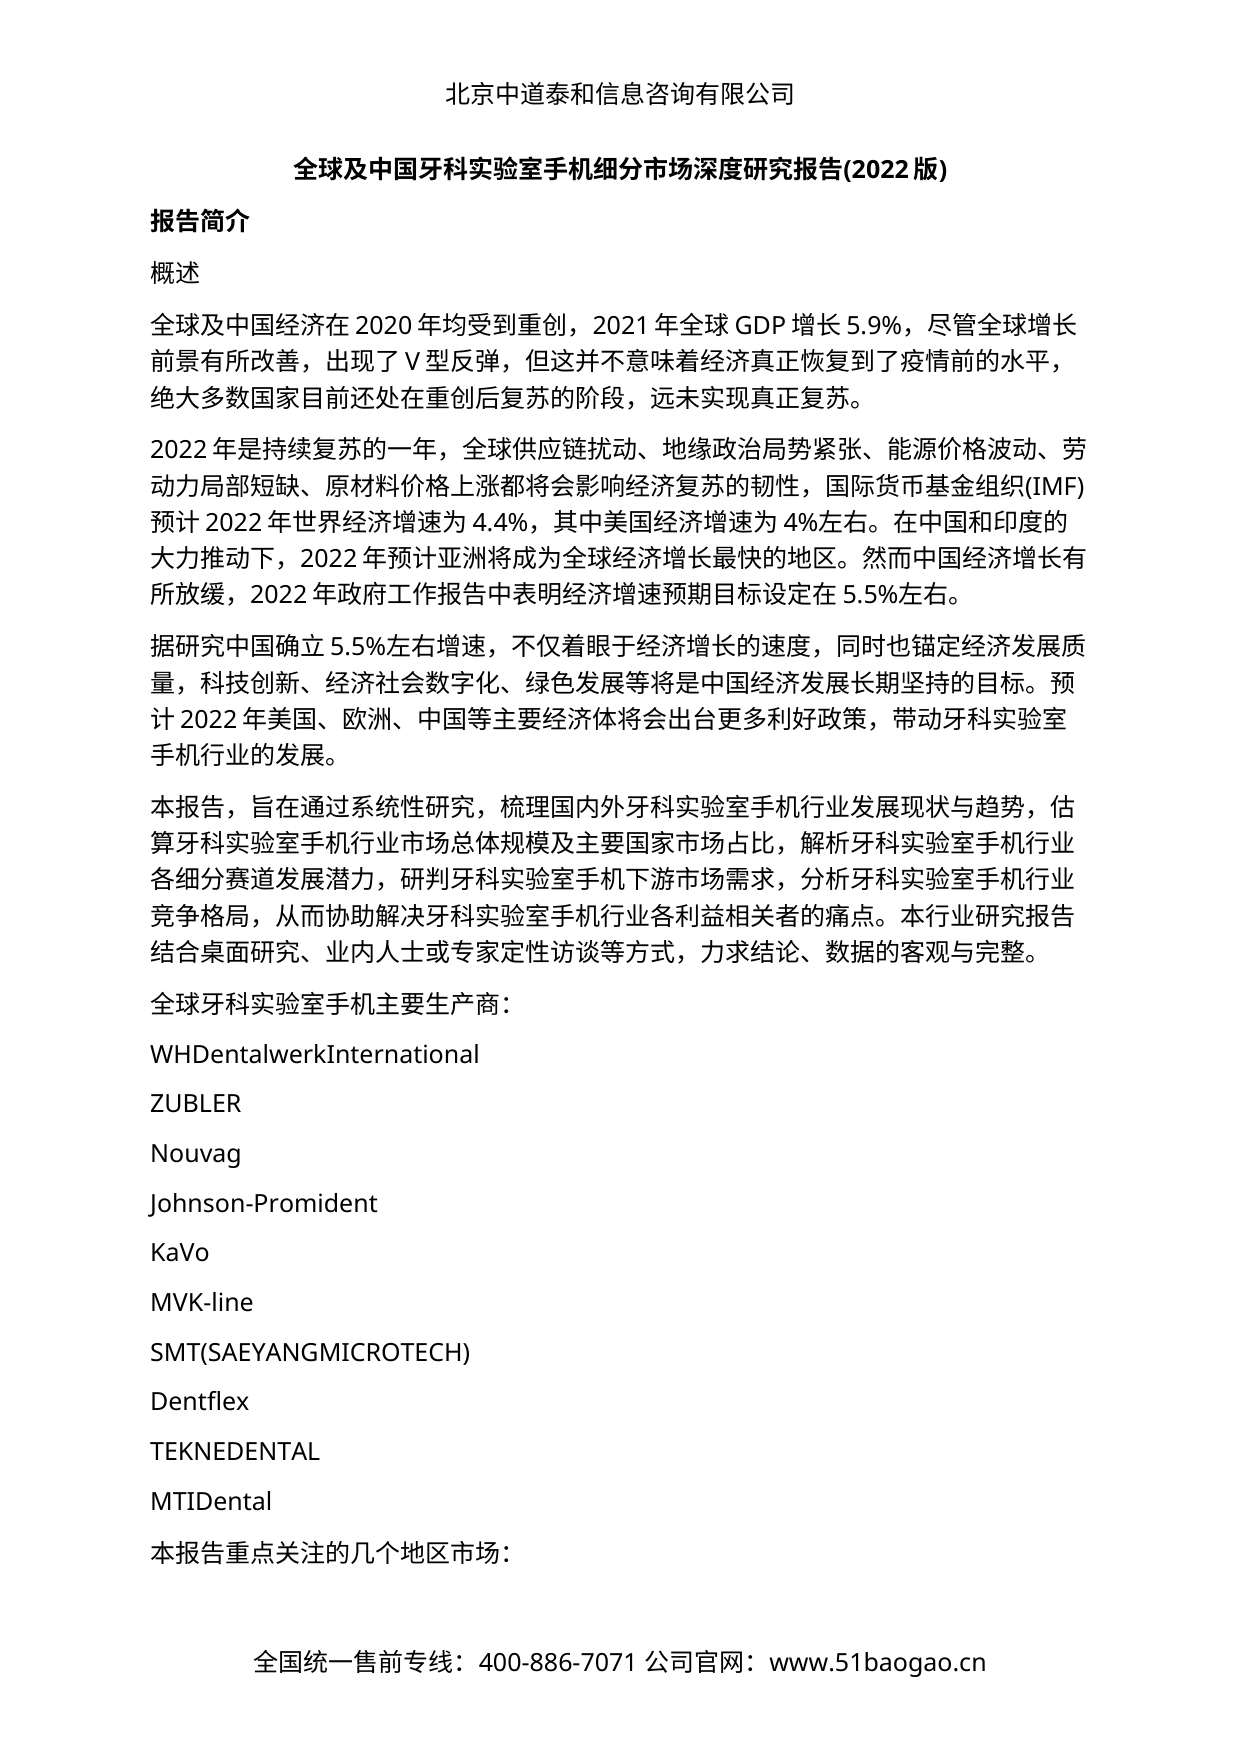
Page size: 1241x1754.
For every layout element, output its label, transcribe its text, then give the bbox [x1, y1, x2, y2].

text KaVo [150, 1235, 1090, 1269]
text 报告简介 [150, 202, 1090, 238]
text MTIDental [150, 1483, 1090, 1517]
text MVK-line [150, 1285, 1090, 1319]
text 全球及中国经济在2020年均受到重创，2021年全球GDP增长5.9%，尽管全球增长前景有所改善，出现了V型反弹，但这并不意味着经济真正恢复到了疫情前的水平，绝大多数国家目前还处在重创后复苏的阶段，远未实现真正复苏。 [150, 306, 1090, 414]
text SMT(SAEYANGMICROTECH) [150, 1334, 1090, 1368]
text 全球及中国牙科实验室手机细分市场深度研究报告(2022版) [150, 150, 1090, 186]
text Nouvag [150, 1136, 1090, 1170]
text 概述 [150, 254, 1090, 290]
text TEKNEDENTAL [150, 1434, 1090, 1468]
text 本报告重点关注的几个地区市场： [150, 1533, 1090, 1569]
text 2022年是持续复苏的一年，全球供应链扰动、地缘政治局势紧张、能源价格波动、劳动力局部短缺、原材料价格上涨都将会影响经济复苏的韧性，国际货币基金组织(IMF)预计2022年世界经济增速为4.4%，其中美国经济增速为4%左右。在中国和印度的大力推动下，2022年预计亚洲将成为全球经济增长最快的地区。然而中国经济增长有所放缓，2022年政府工作报告中表明经济增速预期目标设定在5.5%左右。 [150, 430, 1090, 611]
text Johnson-Promident [150, 1185, 1090, 1219]
text 本报告，旨在通过系统性研究，梳理国内外牙科实验室手机行业发展现状与趋势，估算牙科实验室手机行业市场总体规模及主要国家市场占比，解析牙科实验室手机行业各细分赛道发展潜力，研判牙科实验室手机下游市场需求，分析牙科实验室手机行业竞争格局，从而协助解决牙科实验室手机行业各利益相关者的痛点。本行业研究报告结合桌面研究、业内人士或专家定性访谈等方式，力求结论、数据的客观与完整。 [150, 787, 1090, 969]
text 据研究中国确立5.5%左右增速，不仅着眼于经济增长的速度，同时也锚定经济发展质量，科技创新、经济社会数字化、绿色发展等将是中国经济发展长期坚持的目标。预计2022年美国、欧洲、中国等主要经济体将会出台更多利好政策，带动牙科实验室手机行业的发展。 [150, 627, 1090, 772]
text Dentflex [150, 1384, 1090, 1418]
text ZUBLER [150, 1086, 1090, 1120]
text 全球牙科实验室手机主要生产商： [150, 984, 1090, 1021]
text WHDentalwerkInternational [150, 1036, 1090, 1070]
